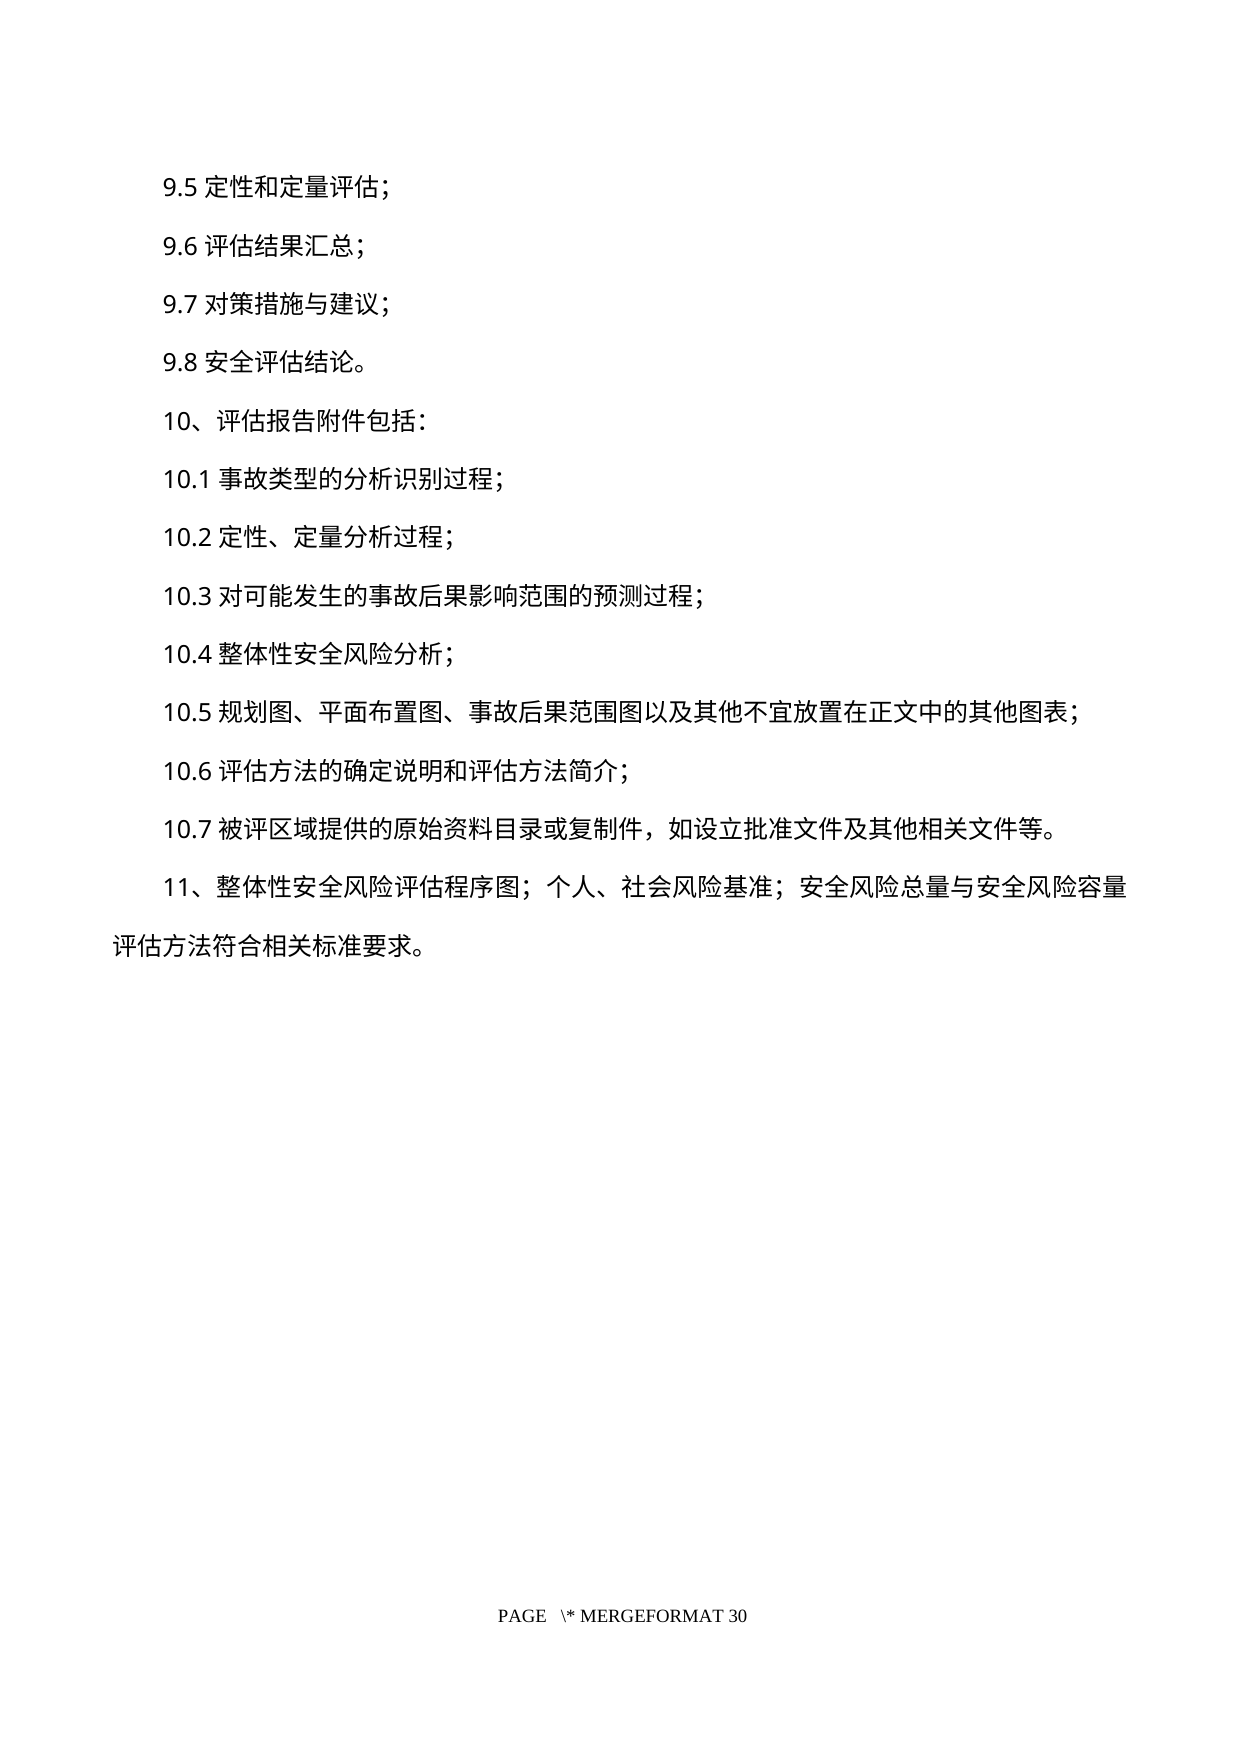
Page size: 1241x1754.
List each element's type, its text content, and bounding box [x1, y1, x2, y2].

text 10.6 评估方法的确定说明和评估方法简介； [112, 733, 1128, 792]
text 9.8 安全评估结论。 [112, 325, 1128, 383]
text 10.4 整体性安全风险分析； [112, 617, 1128, 675]
text 10.5 规划图、平面布置图、事故后果范围图以及其他不宜放置在正文中的其他图表； [112, 675, 1128, 733]
text 9.5 定性和定量评估； [112, 150, 1128, 208]
text 11、整体性安全风险评估程序图；个人、社会风险基准；安全风险总量与安全风险容量评估方法符合相关标准要求。 [112, 850, 1128, 967]
text 10.2 定性、定量分析过程； [112, 500, 1128, 558]
text 10.7 被评区域提供的原始资料目录或复制件，如设立批准文件及其他相关文件等。 [112, 792, 1128, 850]
text 10.3 对可能发生的事故后果影响范围的预测过程； [112, 558, 1128, 617]
text 9.6 评估结果汇总； [112, 208, 1128, 267]
text 10、评估报告附件包括： [112, 383, 1128, 442]
text 9.7 对策措施与建议； [112, 267, 1128, 325]
text 10.1 事故类型的分析识别过程； [112, 442, 1128, 500]
